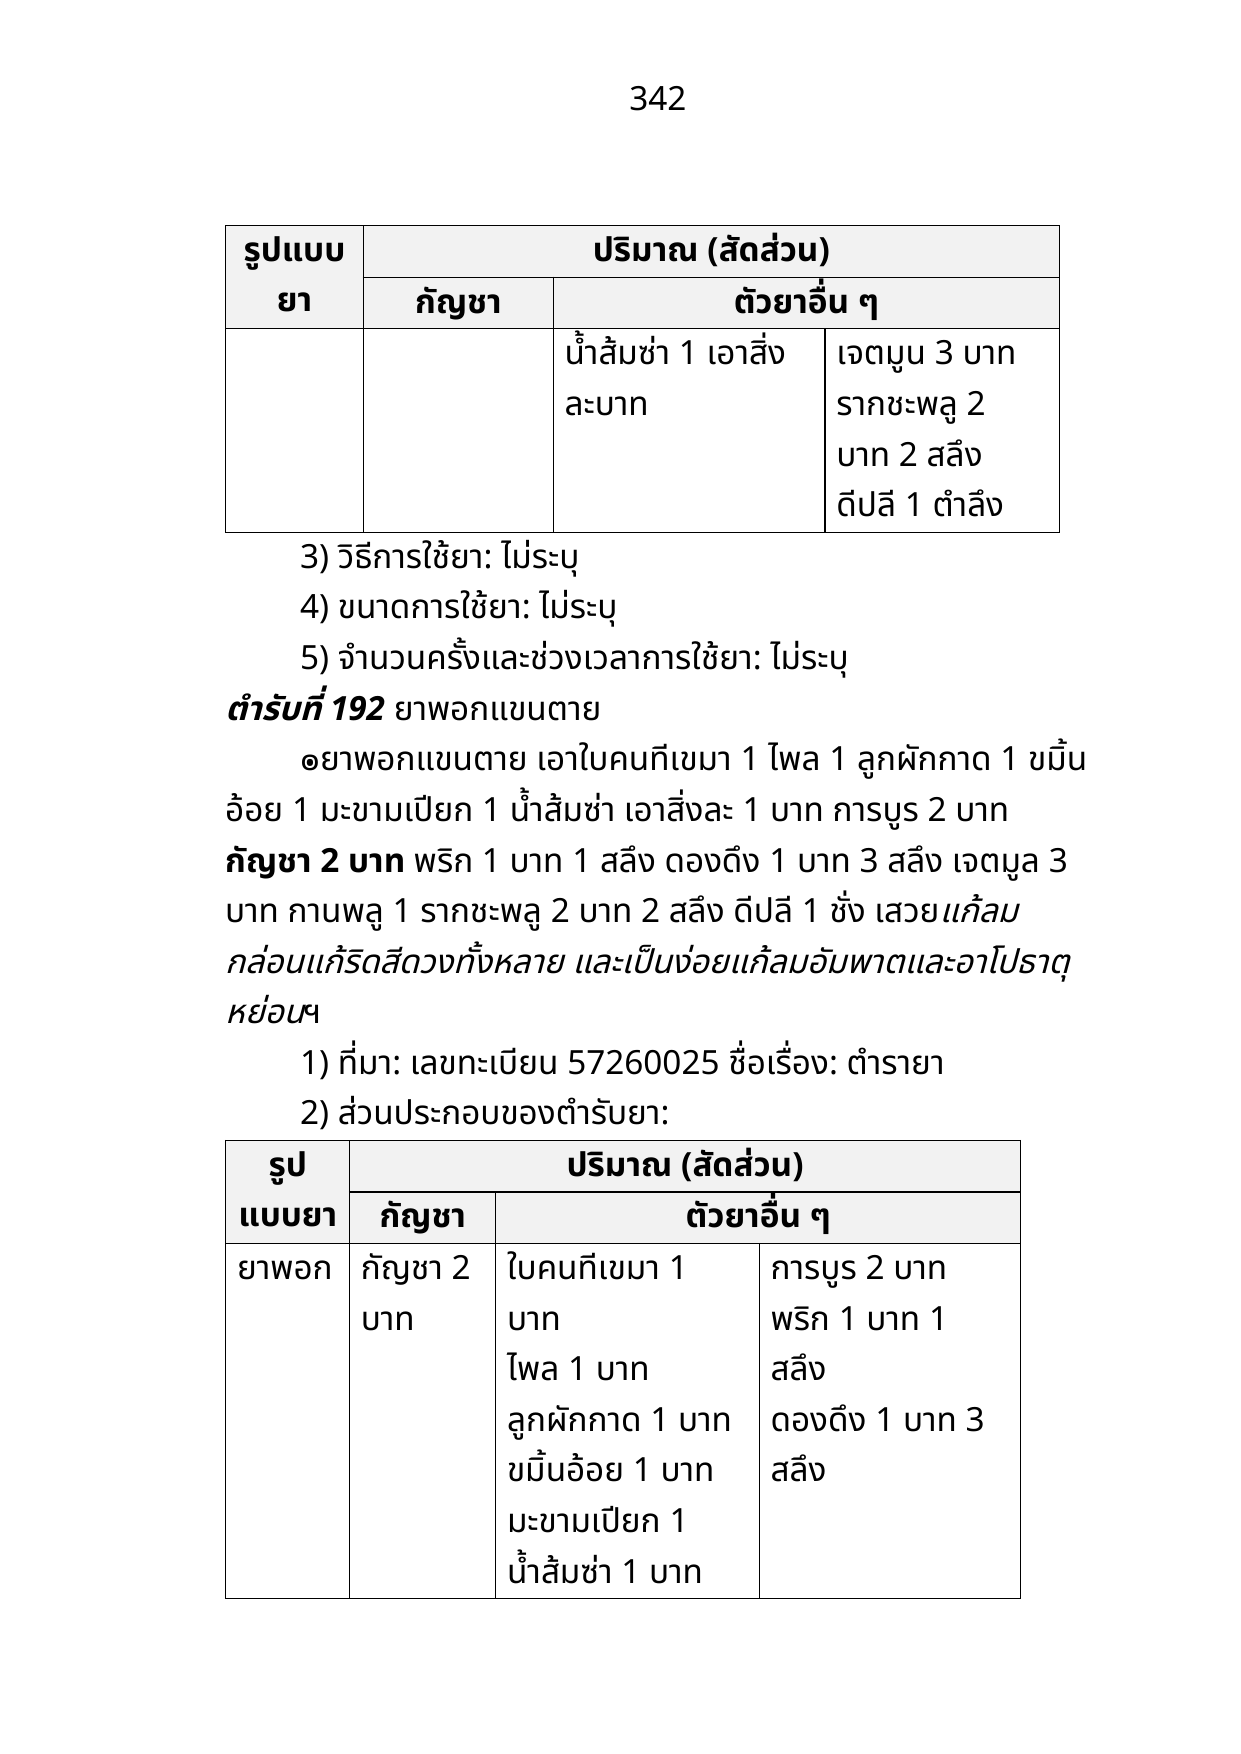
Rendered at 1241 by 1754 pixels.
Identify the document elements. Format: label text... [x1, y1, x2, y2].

text 4) ขนาดการใช้ยา: ไม่ระบุ [225, 583, 1090, 634]
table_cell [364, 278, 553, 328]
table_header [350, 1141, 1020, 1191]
text 3) วิธีการใช้ยา: ไม่ระบุ [225, 533, 1090, 583]
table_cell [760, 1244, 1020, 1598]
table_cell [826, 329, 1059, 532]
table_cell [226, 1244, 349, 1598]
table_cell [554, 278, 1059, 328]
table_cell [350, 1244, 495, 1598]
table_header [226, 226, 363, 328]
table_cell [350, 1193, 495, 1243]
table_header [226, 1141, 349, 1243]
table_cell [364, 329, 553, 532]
text 2) ส่วนประกอบของตำรับยา: [225, 1089, 1090, 1140]
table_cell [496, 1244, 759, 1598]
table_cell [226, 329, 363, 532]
text ๏ยาพอกแขนตาย เอาใบคนทีเขมา 1 ไพล 1 ลูกผักกาด 1 ขมิ้นอ้อย 1 มะขามเปียก 1 น้ำส้มซ่า เอาสิ่งละ 1 บาท การบูร 2 บาท กัญชา 2 บาท พริก 1 บาท 1 สลึง ดองดึง 1 บาท 3 สลึง เจตมูล 3 บาท กานพลู 1 รากชะพลู 2 บาท 2 สลึง ดีปลี 1 ชั่ง เสวยแก้ลมกล่อนแก้ริดสีดวงทั้งหลาย และเป็นง่อยแก้ลมอัมพาตและอาโปธาตุหย่อนฯ [225, 735, 1090, 1038]
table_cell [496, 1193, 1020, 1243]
text ตำรับที่ 192 ยาพอกแขนตาย [225, 684, 1090, 735]
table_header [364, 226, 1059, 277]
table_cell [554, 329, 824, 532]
text 1) ที่มา: เลขทะเบียน 57260025 ชื่อเรื่อง: ตำรายา [225, 1038, 1090, 1089]
text 5) จำนวนครั้งและช่วงเวลาการใช้ยา: ไม่ระบุ [225, 634, 1090, 684]
